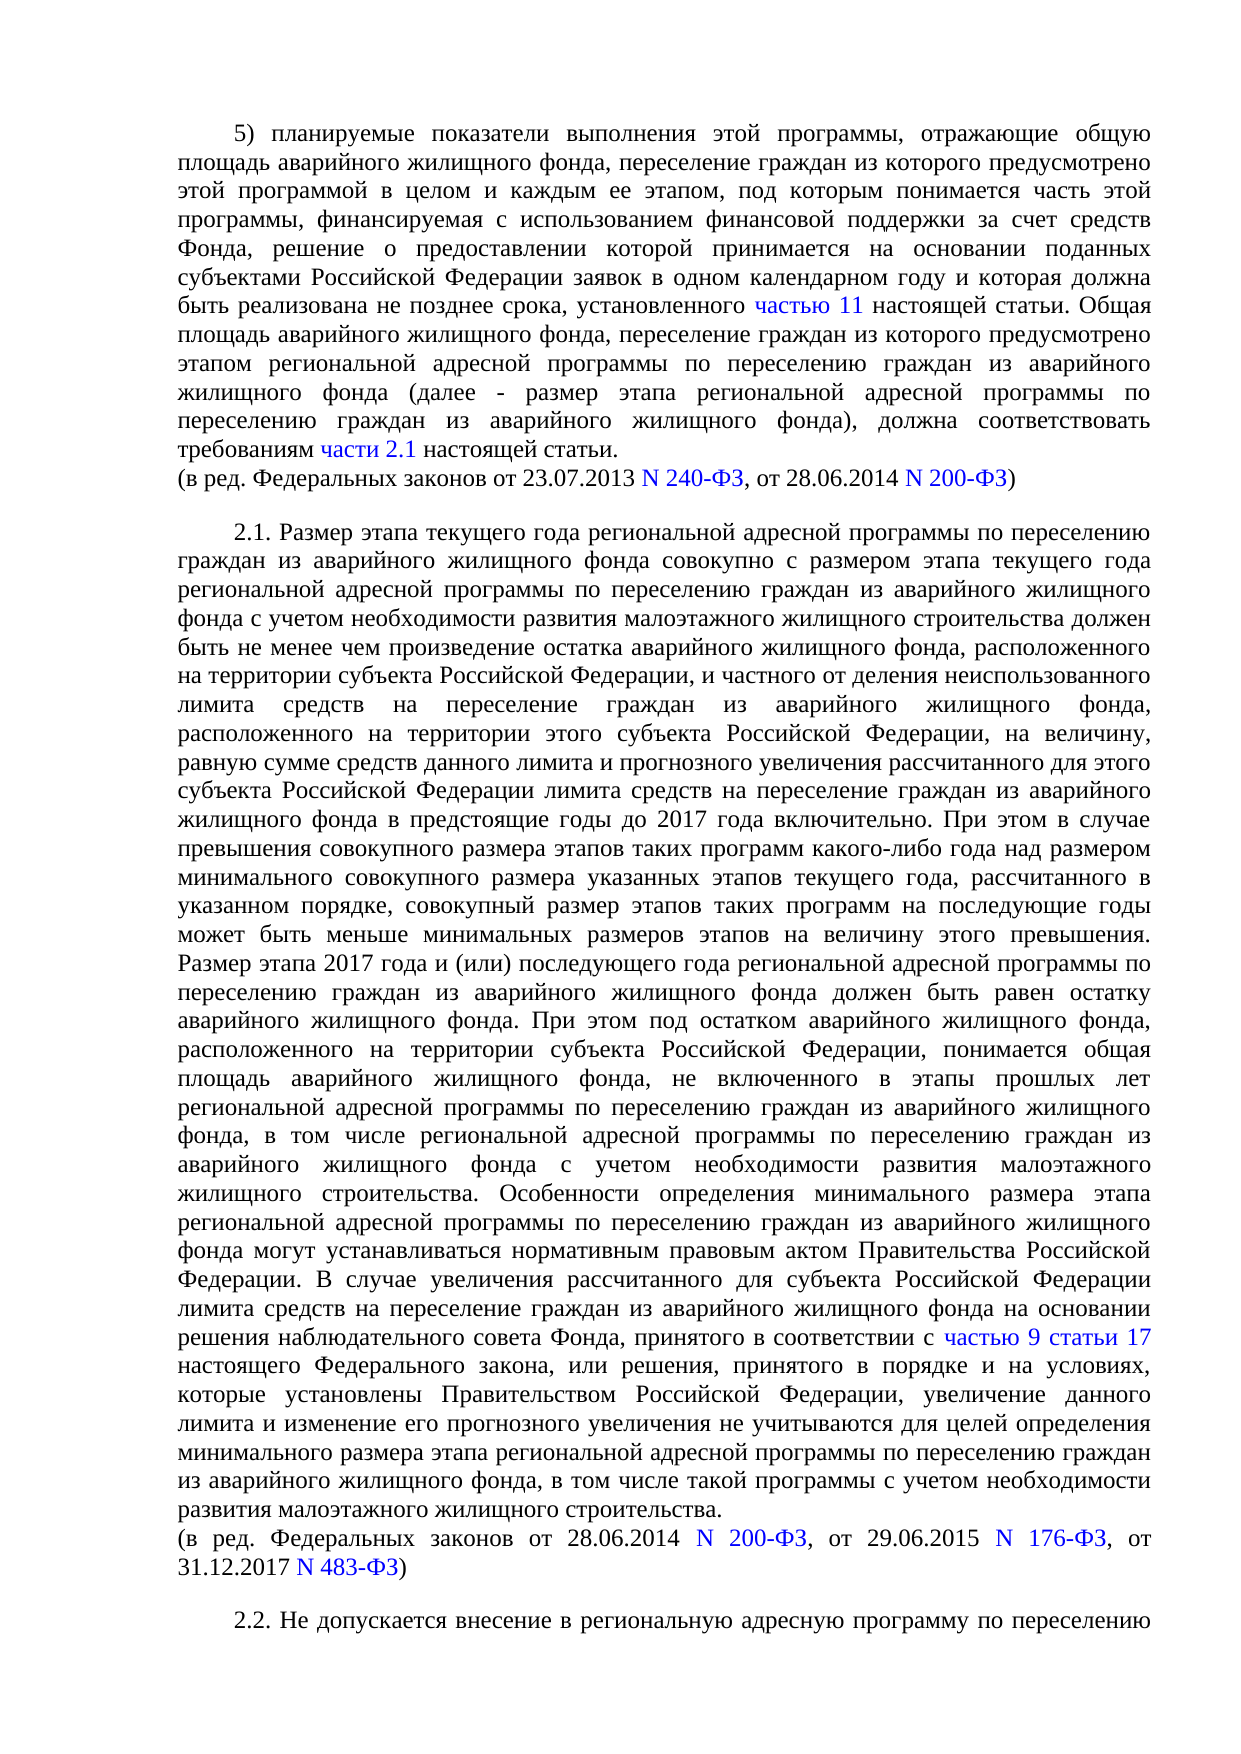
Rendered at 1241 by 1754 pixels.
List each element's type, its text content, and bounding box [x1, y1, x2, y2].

text (в ред. Федеральных законов от 23.07.2013 N 240-ФЗ, от 28.06.2014 N 200-ФЗ) [177, 463, 1152, 492]
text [177, 1606, 1152, 1634]
text 2.1. Размер этапа текущего года региональной адресной программы по переселению граждан из аварийного жилищного фонда совокупно с размером этапа текущего года региональной адресной программы по переселению граждан из аварийного жилищного фонда с учетом необходимости развития малоэтажного жилищного строительства должен быть не менее чем произведение остатка аварийного жилищного фонда, расположенного на территории субъекта Российской Федерации, и частного от деления неиспользованного лимита средств на переселение граждан из аварийного жилищного фонда, расположенного на территории этого субъекта Российской Федерации, на величину, равную сумме средств данного лимита и прогнозного увеличения рассчитанного для этого субъекта Российской Федерации лимита средств на переселение граждан из аварийного жилищного фонда в предстоящие годы до 2017 года включительно. При этом в случае превышения совокупного размера этапов таких программ какого-либо года над размером минимального совокупного размера указанных этапов текущего года, рассчитанного в указанном порядке, совокупный размер этапов таких программ на последующие годы может быть меньше минимальных размеров этапов на величину этого превышения. Размер этапа 2017 года и (или) последующего года региональной адресной программы по переселению граждан из аварийного жилищного фонда должен быть равен остатку аварийного жилищного фонда. При этом под остатком аварийного жилищного фонда, расположенного на территории субъекта Российской Федерации, понимается общая площадь аварийного жилищного фонда, не включенного в этапы прошлых лет региональной адресной программы по переселению граждан из аварийного жилищного фонда, в том числе региональной адресной программы по переселению граждан из аварийного жилищного фонда с учетом необходимости развития малоэтажного жилищного строительства. Особенности определения минимального размера этапа региональной адресной программы по переселению граждан из аварийного жилищного фонда могут устанавливаться нормативным правовым актом Правительства Российской Федерации. В случае увеличения рассчитанного для субъекта Российской Федерации лимита средств на переселение граждан из аварийного жилищного фонда на основании решения наблюдательного совета Фонда, принятого в соответствии с частью 9 статьи 17 настоящего Федерального закона, или решения, принятого в порядке и на условиях, которые установлены Правительством Российской Федерации, увеличение данного лимита и изменение его прогнозного увеличения не учитываются для целей определения минимального размера этапа региональной адресной программы по переселению граждан из аварийного жилищного фонда, в том числе такой программы с учетом необходимости развития малоэтажного жилищного строительства. [177, 517, 1152, 1523]
text 5) планируемые показатели выполнения этой программы, отражающие общую площадь аварийного жилищного фонда, переселение граждан из которого предусмотрено этой программой в целом и каждым ее этапом, под которым понимается часть этой программы, финансируемая с использованием финансовой поддержки за счет средств Фонда, решение о предоставлении которой принимается на основании поданных субъектами Российской Федерации заявок в одном календарном году и которая должна быть реализована не позднее срока, установленного частью 11 настоящей статьи. Общая площадь аварийного жилищного фонда, переселение граждан из которого предусмотрено этапом региональной адресной программы по переселению граждан из аварийного жилищного фонда (далее - размер этапа региональной адресной программы по переселению граждан из аварийного жилищного фонда), должна соответствовать требованиям части 2.1 настоящей статьи. [177, 118, 1152, 463]
text (в ред. Федеральных законов от 28.06.2014 N 200-ФЗ, от 29.06.2015 N 176-ФЗ, от 31.12.2017 N 483-ФЗ) [177, 1523, 1152, 1581]
